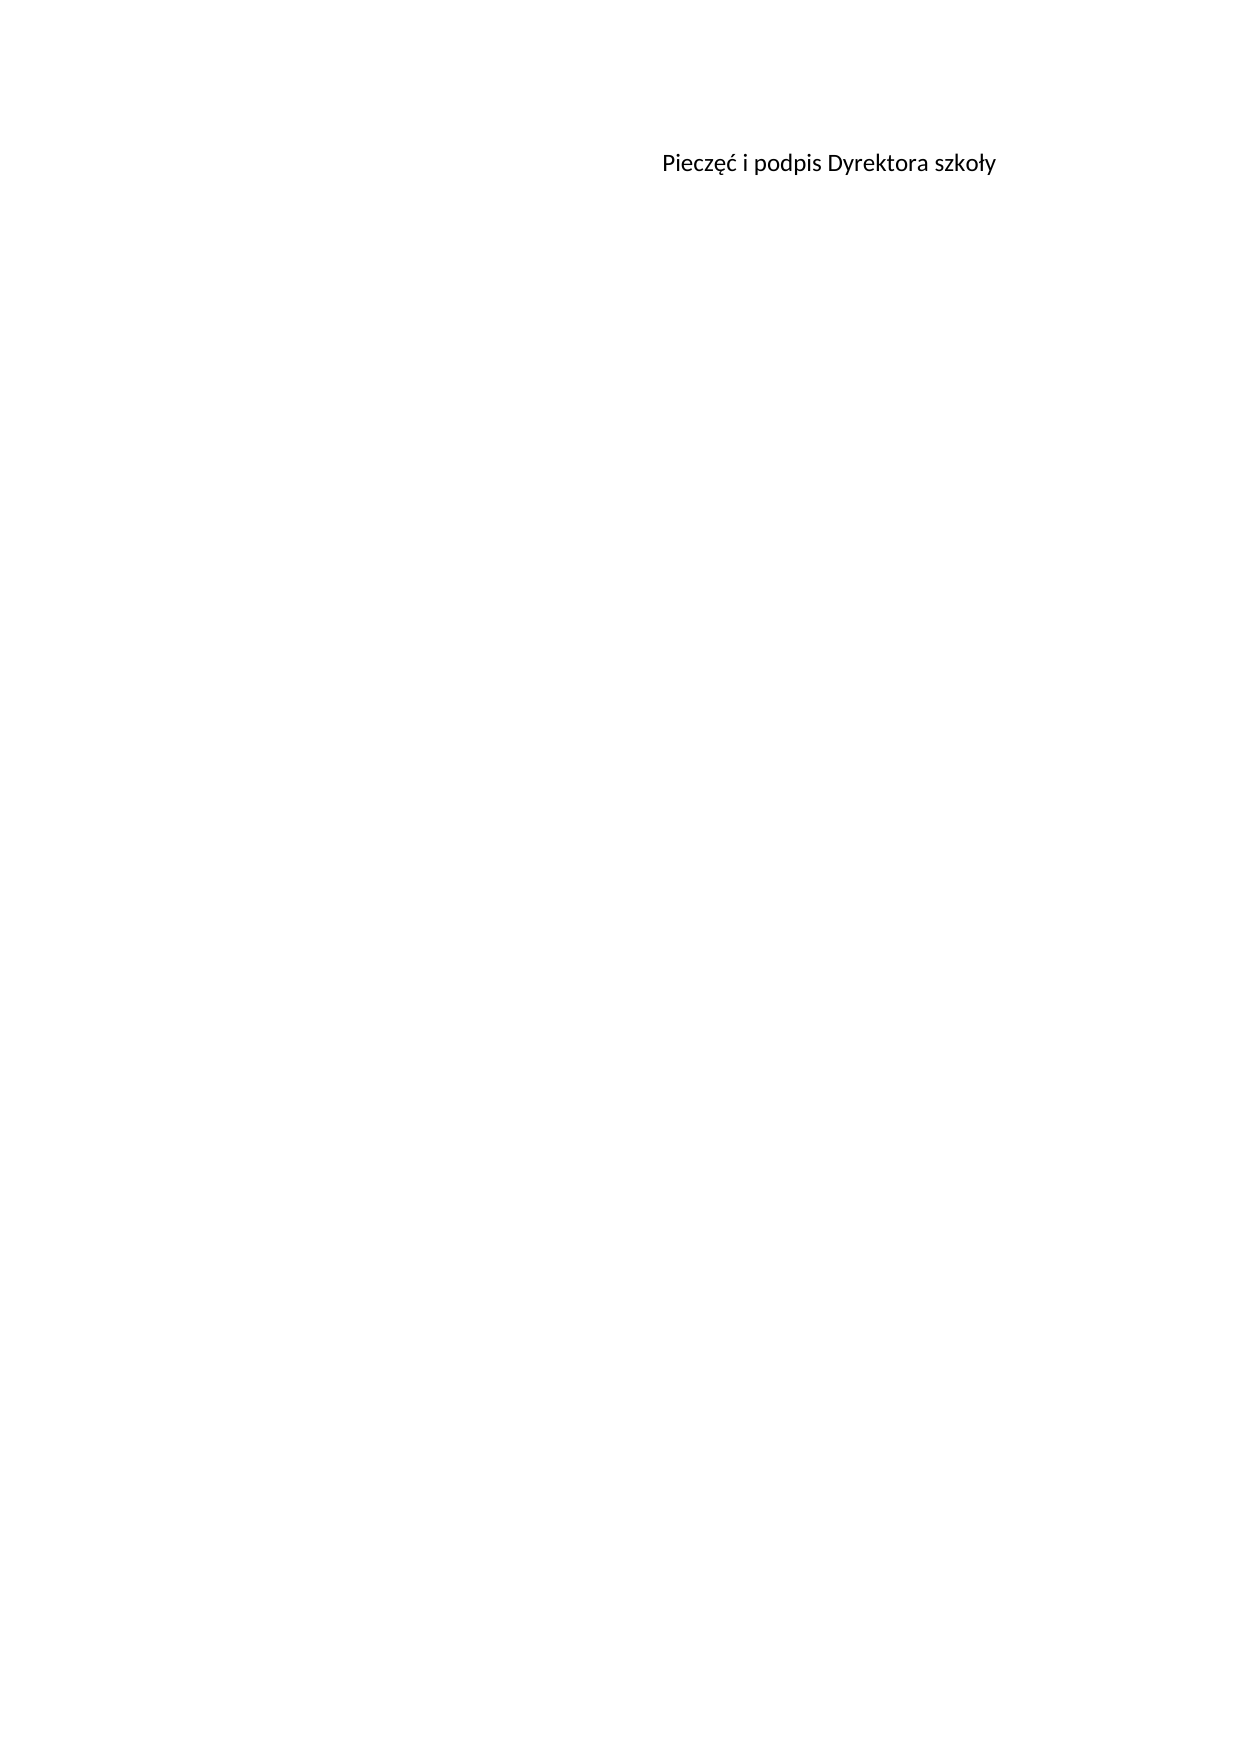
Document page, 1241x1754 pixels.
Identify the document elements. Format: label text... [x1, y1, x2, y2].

text Pieczęć i podpis Dyrektora szkoły [148, 148, 1093, 178]
